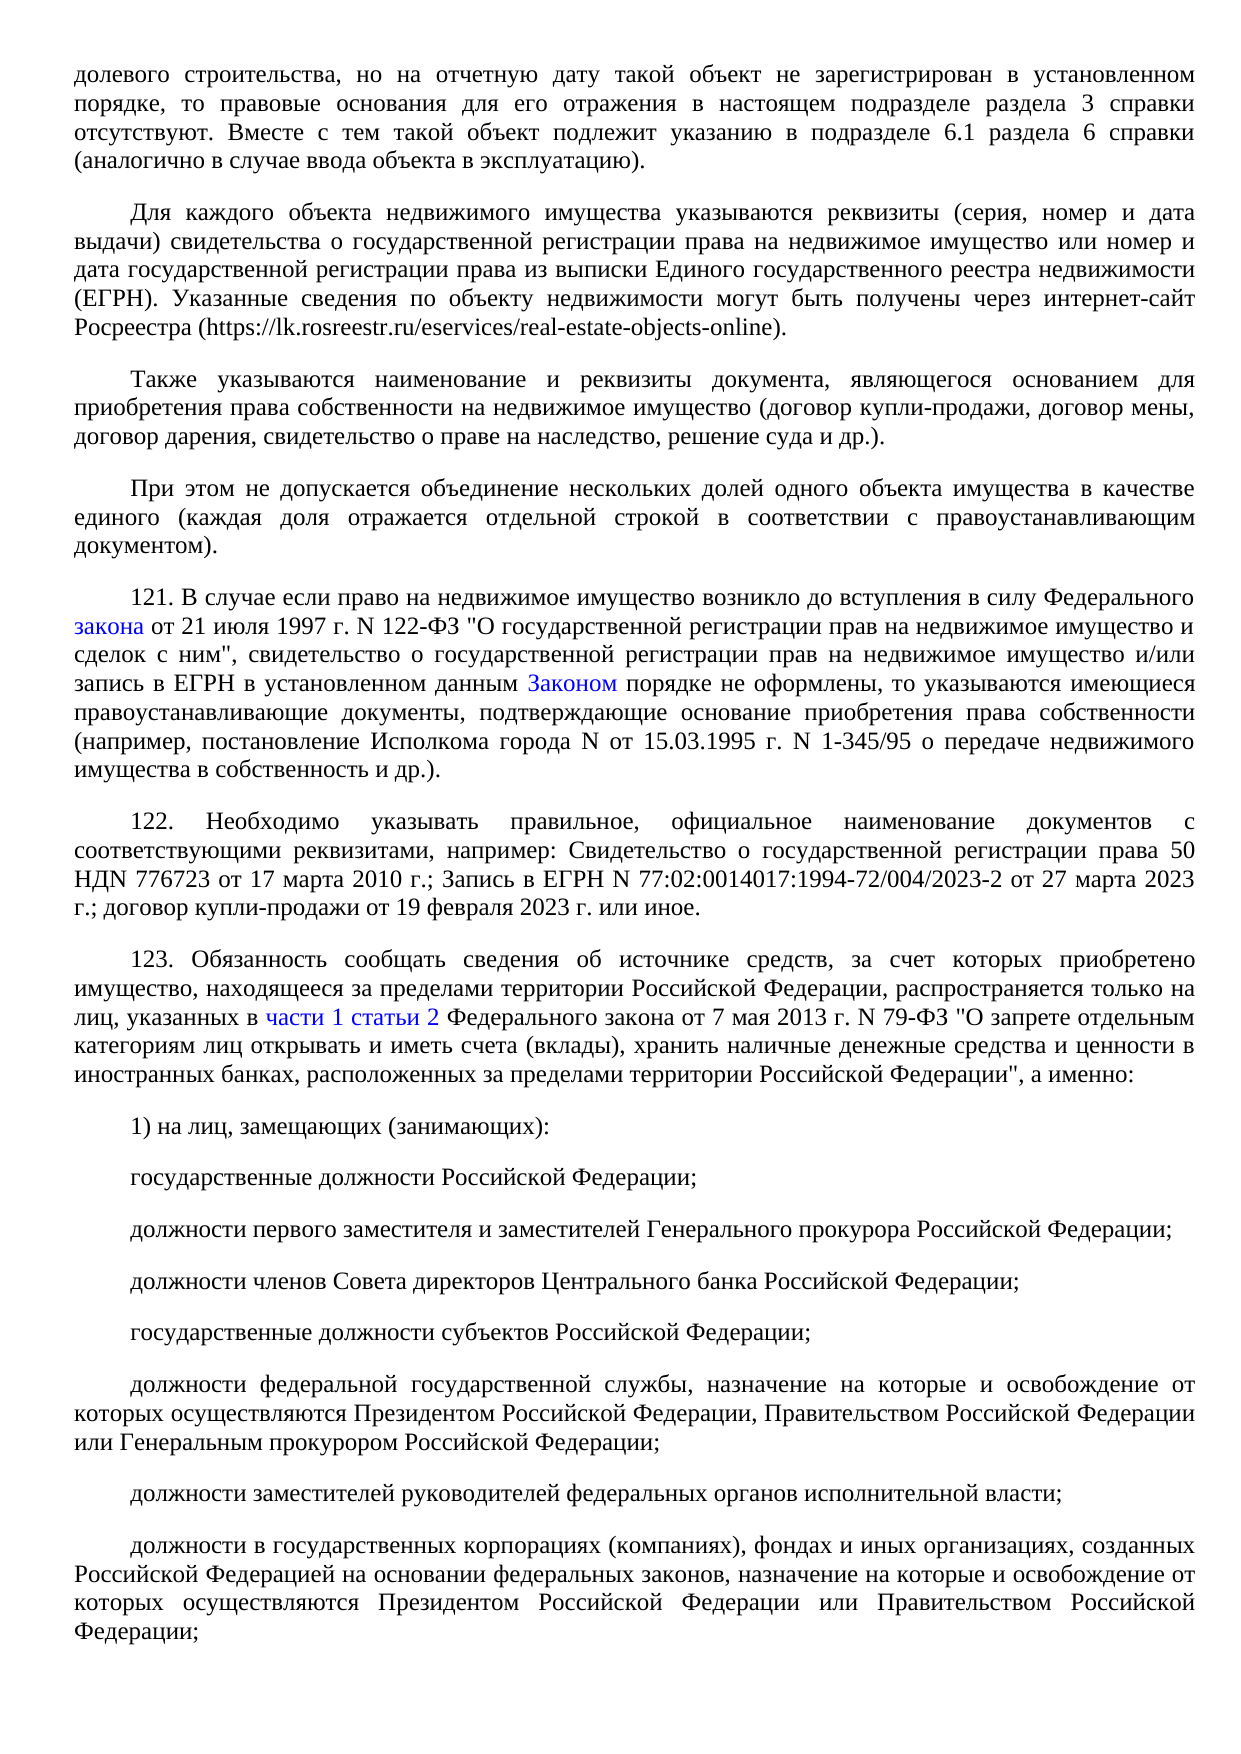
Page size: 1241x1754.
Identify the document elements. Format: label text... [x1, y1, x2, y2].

text должности членов Совета директоров Центрального банка Российской Федерации; [74, 1266, 1196, 1294]
text Для каждого объекта недвижимого имущества указываются реквизиты (серия, номер и дата выдачи) свидетельства о государственной регистрации права на недвижимое имущество или номер и дата государственной регистрации права из выписки Единого государственного реестра недвижимости (ЕГРН). Указанные сведения по объекту недвижимости могут быть получены через интернет-сайт Росреестра (https://lk.rosreestr.ru/eservices/real-estate-objects-online). [74, 197, 1196, 341]
text государственные должности субъектов Российской Федерации; [74, 1317, 1196, 1346]
text Также указываются наименование и реквизиты документа, являющегося основанием для приобретения права собственности на недвижимое имущество (договор купли-продажи, договор мены, договор дарения, свидетельство о праве на наследство, решение суда и др.). [74, 364, 1196, 450]
text должности первого заместителя и заместителей Генерального прокурора Российской Федерации; [74, 1214, 1196, 1243]
text 123. Обязанность сообщать сведения об источнике средств, за счет которых приобретено имущество, находящееся за пределами территории Российской Федерации, распространяется только на лиц, указанных в части 1 статьи 2 Федерального закона от 7 мая 2013 г. N 79-ФЗ "О запрете отдельным категориям лиц открывать и иметь счета (вклады), хранить наличные денежные средства и ценности в иностранных банках, расположенных за пределами территории Российской Федерации", а именно: [74, 944, 1196, 1088]
text должности федеральной государственной службы, назначение на которые и освобождение от которых осуществляются Президентом Российской Федерации, Правительством Российской Федерации или Генеральным прокурором Российской Федерации; [74, 1369, 1196, 1455]
text 122. Необходимо указывать правильное, официальное наименование документов с соответствующими реквизитами, например: Свидетельство о государственной регистрации права 50 НДN 776723 от 17 марта 2010 г.; Запись в ЕГРН N 77:02:0014017:1994-72/004/2023-2 от 27 марта 2023 г.; договор купли-продажи от 19 февраля 2023 г. или иное. [74, 806, 1196, 921]
text 1) на лиц, замещающих (занимающих): [74, 1111, 1196, 1139]
text должности в государственных корпорациях (компаниях), фондах и иных организациях, созданных Российской Федерацией на основании федеральных законов, назначение на которые и освобождение от которых осуществляются Президентом Российской Федерации или Правительством Российской Федерации; [74, 1530, 1196, 1645]
text 121. В случае если право на недвижимое имущество возникло до вступления в силу Федерального закона от 21 июля 1997 г. N 122-ФЗ "О государственной регистрации прав на недвижимое имущество и сделок с ним", свидетельство о государственной регистрации прав на недвижимое имущество и/или запись в ЕГРН в установленном данным Законом порядке не оформлены, то указываются имеющиеся правоустанавливающие документы, подтверждающие основание приобретения права собственности (например, постановление Исполкома города N от 15.03.1995 г. N 1-345/95 о передаче недвижимого имущества в собственность и др.). [74, 582, 1196, 783]
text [74, 59, 1196, 174]
text должности заместителей руководителей федеральных органов исполнительной власти; [74, 1478, 1196, 1507]
text При этом не допускается объединение нескольких долей одного объекта имущества в качестве единого (каждая доля отражается отдельной строкой в соответствии с правоустанавливающим документом). [74, 473, 1196, 559]
text государственные должности Российской Федерации; [74, 1162, 1196, 1191]
